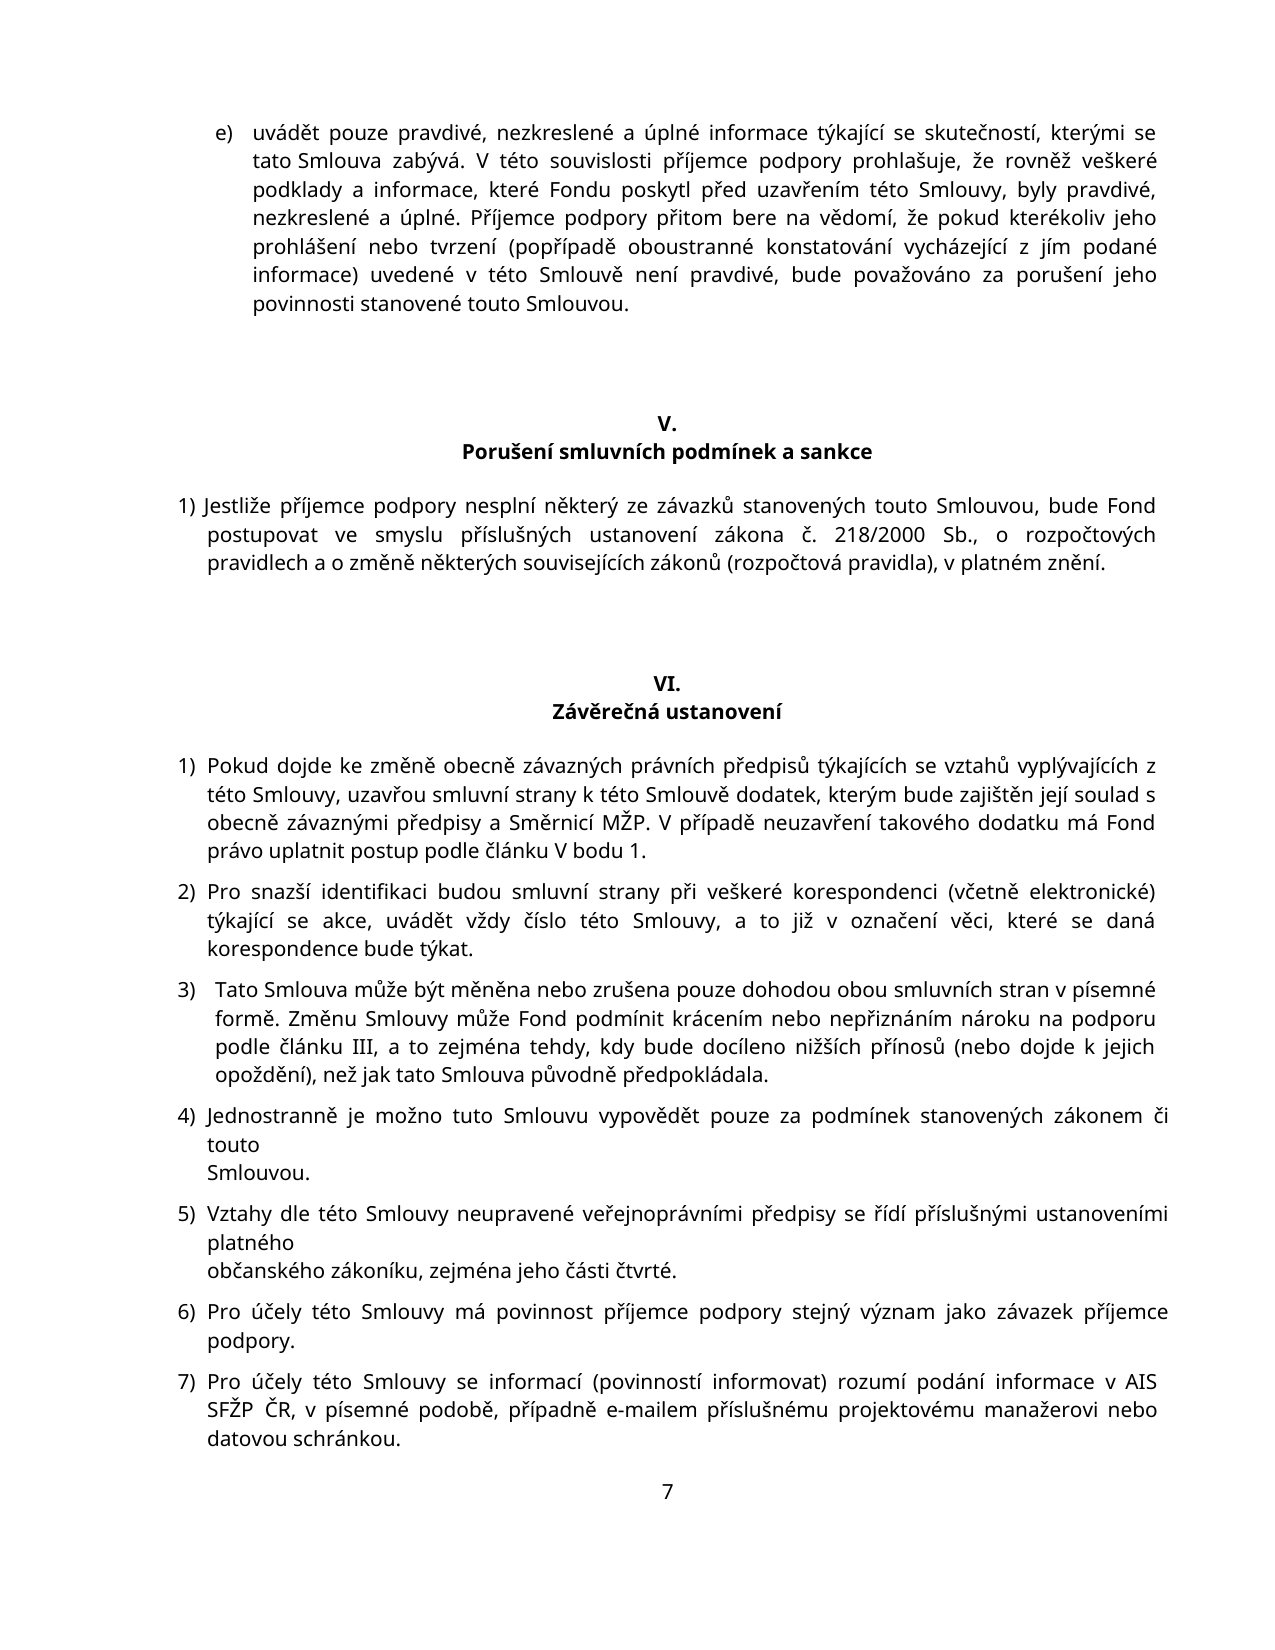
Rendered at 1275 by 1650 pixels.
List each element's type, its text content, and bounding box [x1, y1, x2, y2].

text Smlouvou. [207, 1158, 1169, 1187]
text 1) Jestliže příjemce podpory nesplní některý ze závazků stanovených touto Smlouvou, bude Fond postupovat ve smyslu příslušných ustanovení zákona č. 218/2000 Sb., o rozpočtových pravidlech a o změně některých souvisejících zákonů (rozpočtová pravidla), v platném znění. [177, 492, 1157, 577]
list Jednostranně je možno tuto Smlouvu vypovědět pouze za podmínek stanovených zákonem či touto [177, 1102, 1169, 1158]
list Pro snazší identifikaci budou smluvní strany při veškeré korespondenci (včetně elektronické) týkající se akce, uvádět vždy číslo této Smlouvy, a to již v označení věci, které se daná korespondence bude týkat. [177, 877, 1156, 963]
text občanského zákoníku, zejména jeho části čtvrté. [207, 1256, 1169, 1285]
list Pokud dojde ke změně obecně závazných právních předpisů týkajících se vztahů vyplývajících z této Smlouvy, uzavřou smluvní strany k této Smlouvě dodatek, kterým bude zajištěn její soulad s obecně závaznými předpisy a Směrnicí MŽP. V případě neuzavření takového dodatku má Fond právo uplatnit postup podle článku V bodu 1. [177, 751, 1157, 865]
subtitle Porušení smluvních podmínek a sankce [273, 437, 1062, 466]
subtitle VI. [273, 669, 1062, 697]
list Vztahy dle této Smlouvy neupravené veřejnoprávními předpisy se řídí příslušnými ustanoveními platného [177, 1199, 1169, 1256]
subtitle V. [273, 409, 1062, 437]
list Pro účely této Smlouvy se informací (povinností informovat) rozumí podání informace v AIS SFŽP ČR, v písemné podobě, případně e-mailem příslušnému projektovému manažerovi nebo datovou schránkou. [177, 1367, 1157, 1452]
subtitle Závěrečná ustanovení [273, 697, 1062, 726]
list Tato Smlouva může být měněna nebo zrušena pouze dohodou obou smluvních stran v písemné formě. Změnu Smlouvy může Fond podmínit krácením nebo nepřiznáním nároku na podporu podle článku III, a to zejména tehdy, kdy bude docíleno nižších přínosů (nebo dojde k jejich opoždění), než jak tato Smlouva původně předpokládala. [177, 975, 1157, 1089]
list Pro účely této Smlouvy má povinnost příjemce podpory stejný význam jako závazek příjemce podpory. [177, 1297, 1169, 1354]
list uvádět pouze pravdivé, nezkreslené a úplné informace týkající se skutečností, kterými se tato Smlouva zabývá. V této souvislosti příjemce podpory prohlašuje, že rovněž veškeré podklady a informace, které Fondu poskytl před uzavřením této Smlouvy, byly pravdivé, nezkreslené a úplné. Příjemce podpory přitom bere na vědomí, že pokud kterékoliv jeho prohlášení nebo tvrzení (popřípadě oboustranné konstatování vycházející z jím podané informace) uvedené v této Smlouvě není pravdivé, bude považováno za porušení jeho povinnosti stanovené touto Smlouvou. [215, 118, 1157, 317]
